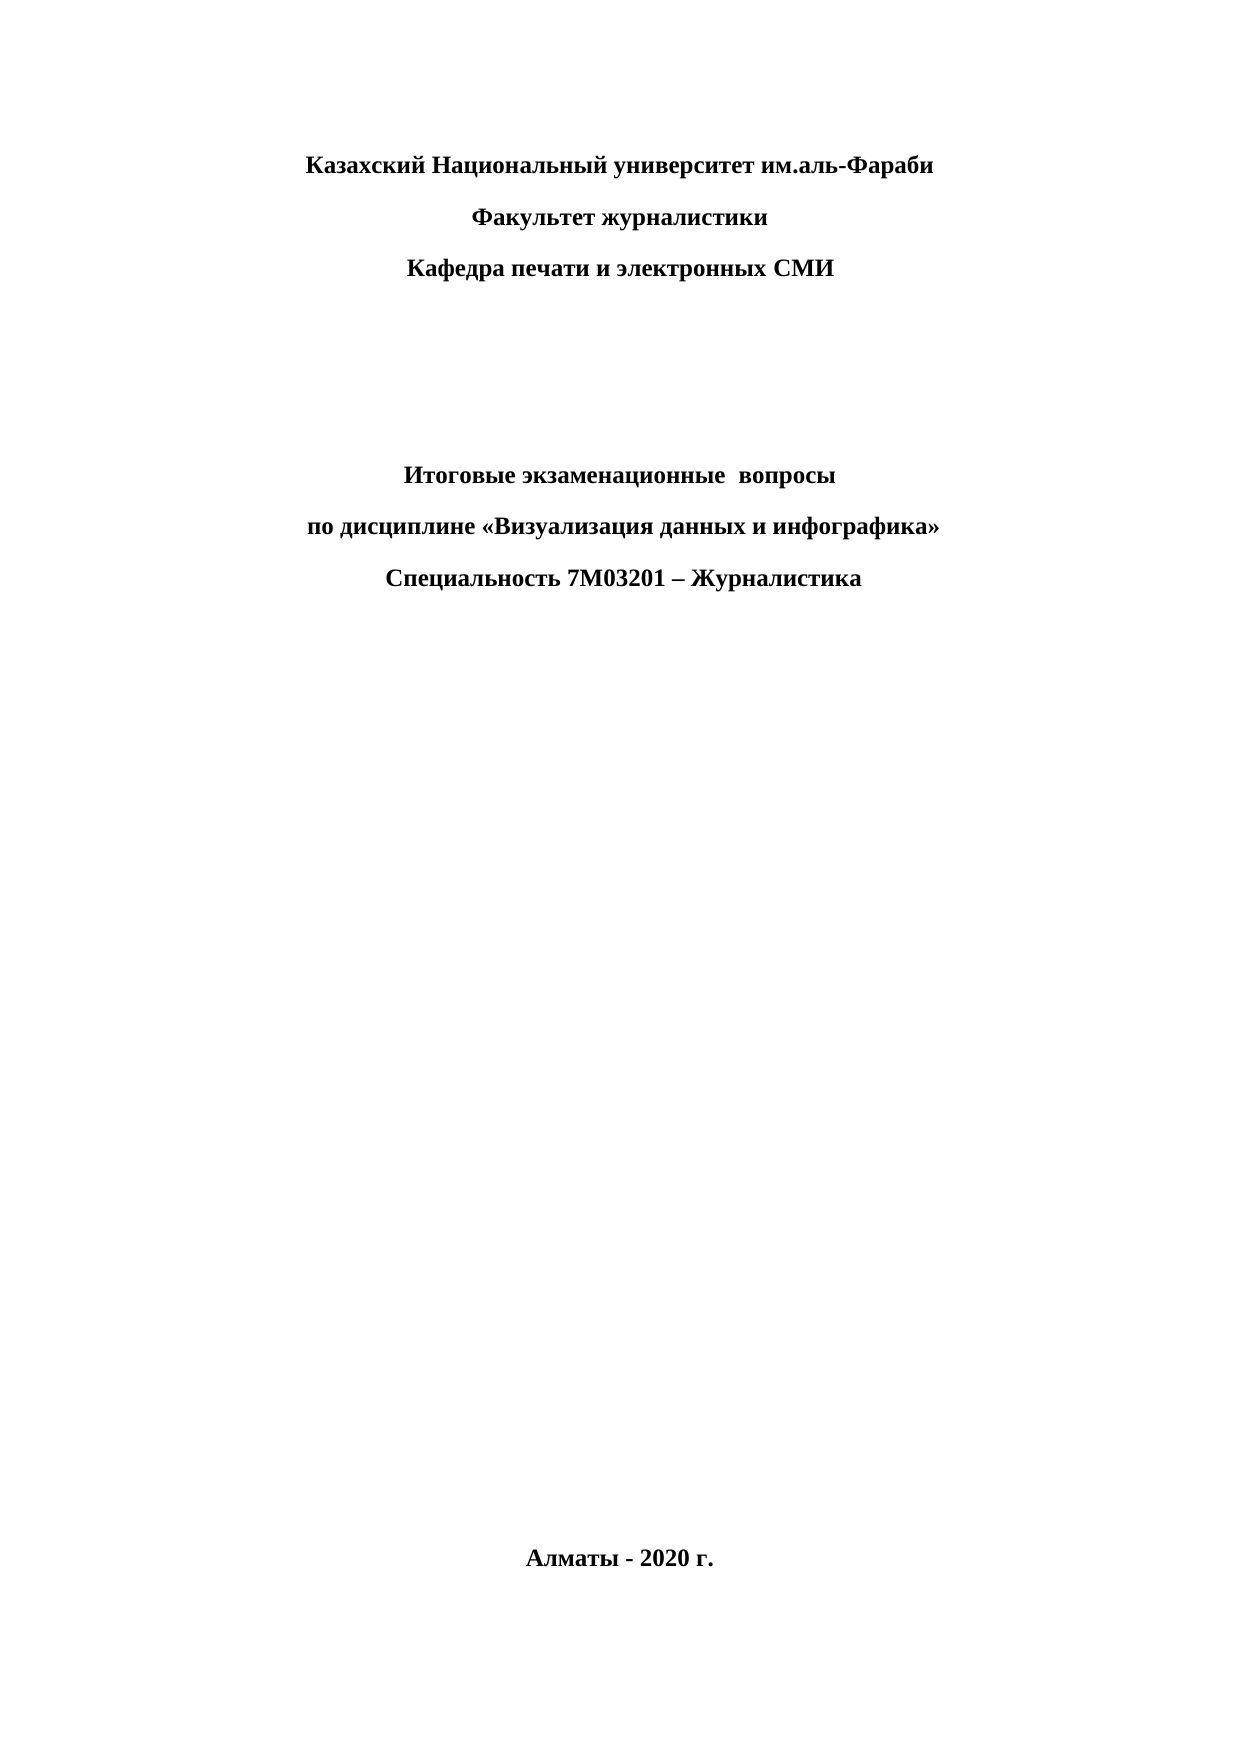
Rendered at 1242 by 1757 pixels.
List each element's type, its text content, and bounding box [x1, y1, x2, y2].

text Итоговые экзаменационные вопросы [299, 460, 941, 488]
text Кафедра печати и электронных СМИ [300, 253, 941, 282]
text Алматы - 2020 г. [298, 1543, 941, 1572]
text по дисциплине «Визуализация данных и инфографика» Специальность 7M03201 – Журналистика [305, 511, 942, 592]
subtitle Казахский Национальный университет им.аль-Фараби Факультет журналистики [298, 150, 941, 231]
